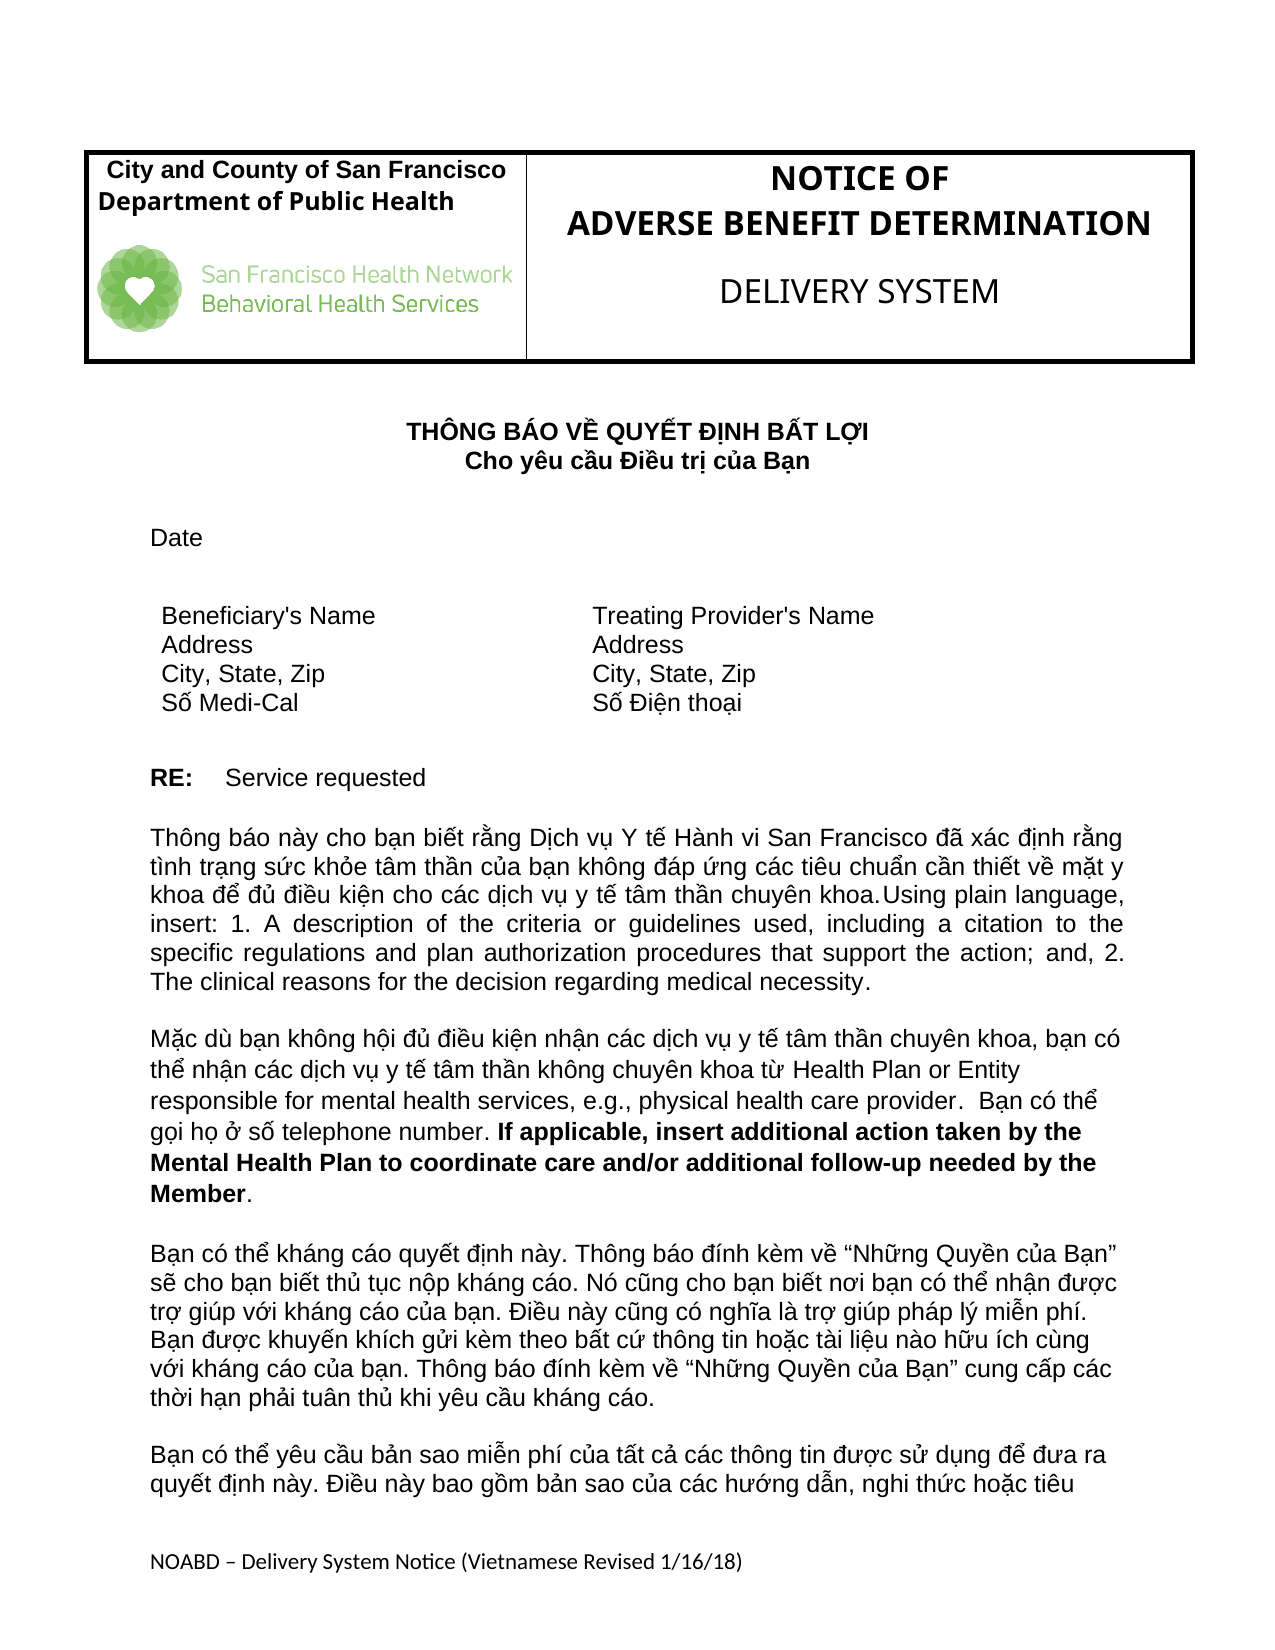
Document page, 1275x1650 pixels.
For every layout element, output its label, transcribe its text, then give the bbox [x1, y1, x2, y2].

table_header NOTICE OF ADVERSE BENEFIT DETERMINATION DELIVERY SYSTEM [527, 155, 1190, 359]
text Bạn có thể kháng cáo quyết định này. Thông báo đính kèm về “Những Quyền của Bạn” sẽ cho bạn biết thủ tục nộp kháng cáo. Nó cũng cho bạn biết nơi bạn có thể nhận được trợ giúp với kháng cáo của bạn. Điều này cũng có nghĩa là trợ giúp pháp lý miễn phí. Bạn được khuyến khích gửi kèm theo bất cứ thông tin hoặc tài liệu nào hữu ích cùng với kháng cáo của bạn. Thông báo đính kèm về “Những Quyền của Bạn” cung cấp các thời hạn phải tuân thủ khi yêu cầu kháng cáo. [150, 1239, 1125, 1412]
table_cell City, State, Zip [150, 659, 581, 688]
subtitle Cho yêu cầu Điều trị của Bạn [150, 446, 1125, 475]
table_cell Address [581, 630, 1134, 659]
picture [97, 245, 513, 332]
table_header Treating Provider's Name [581, 601, 1134, 630]
text Mặc dù bạn không hội đủ điều kiện nhận các dịch vụ y tế tâm thần chuyên khoa, bạn có thể nhận các dịch vụ y tế tâm thần không chuyên khoa từ Health Plan or Entity responsible for mental health services, e.g., physical health care provider. Bạn có thể gọi họ ở số telephone number. If applicable, insert additional action taken by the Mental Health Plan to coordinate care and/or additional follow-up needed by the Member. [150, 1024, 1125, 1208]
text Thông báo này cho bạn biết rằng Dịch vụ Y tế Hành vi San Francisco đã xác định rằng tình trạng sức khỏe tâm thần của bạn không đáp ứng các tiêu chuẩn cần thiết về mặt y khoa để đủ điều kiện cho các dịch vụ y tế tâm thần chuyên khoa.Using plain language, insert: 1. A description of the criteria or guidelines used, including a citation to the specific regulations and plan authorization procedures that support the action; and, 2. The clinical reasons for the decision regarding medical necessity. [150, 823, 1125, 996]
table_cell Số Điện thoại [581, 688, 1134, 716]
table_header Beneficiary's Name [150, 601, 581, 630]
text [150, 1441, 1125, 1498]
table_cell City, State, Zip [581, 659, 1134, 688]
text Date [150, 523, 1125, 551]
table_cell Số Medi-Cal [150, 688, 581, 716]
subtitle RE: Service requested [150, 763, 1125, 792]
table_header City and County of San Francisco Department of Public Health [89, 155, 526, 359]
table_cell Address [150, 630, 581, 659]
subtitle THÔNG BÁO VỀ QUYẾT ĐỊNH BẤT LỢI [150, 417, 1125, 446]
